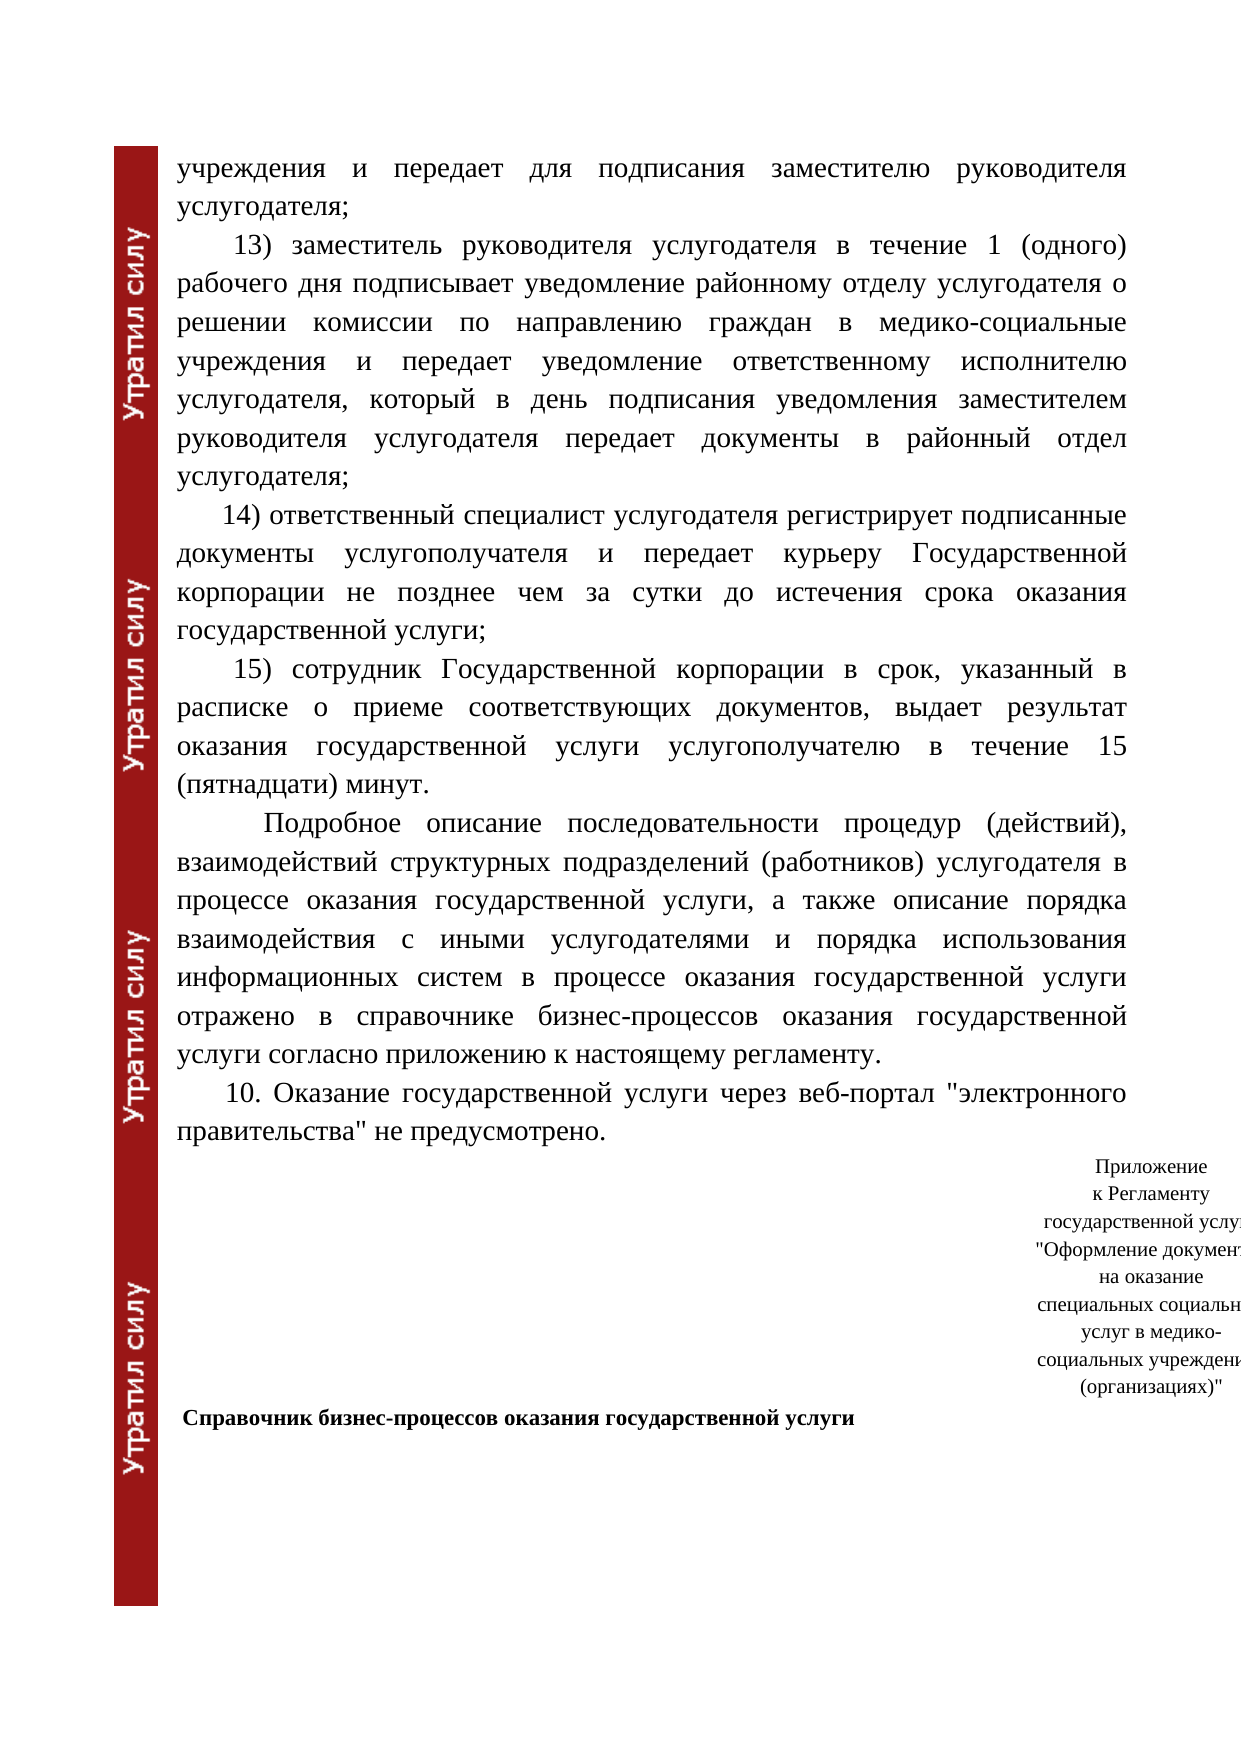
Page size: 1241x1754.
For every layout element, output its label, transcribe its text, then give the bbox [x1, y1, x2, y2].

text 14) ответственный специалист услугодателя регистрирует подписанные документы услугополучателя и передает курьеру Государственной корпорации не позднее чем за сутки до истечения срока оказания государственной услуги; [112, 497, 1128, 646]
picture [114, 1430, 158, 1606]
text Подробное описание последовательности процедур (действий), взаимодействий структурных подразделений (работников) услугодателя в процессе оказания государственной услуги, а также описание порядка взаимодействия с иными услугодателями и порядка использования информационных систем в процессе оказания государственной услуги отражено в справочнике бизнес-процессов оказания государственной услуги согласно приложению к настоящему регламенту. [112, 805, 1128, 1070]
text 10. Оказание государственной услуги через веб-портал "электронного правительства" не предусмотрено. [112, 1075, 1128, 1147]
picture [114, 1147, 158, 1152]
picture [114, 800, 158, 805]
picture [114, 1070, 158, 1075]
table_header Приложение к Регламенту государственной услуги "Оформление документов на оказание специальных социальных услуг в медико- социальных учреждениях (организациях)" [912, 1152, 1240, 1404]
text Справочник бизнес-процессов оказания государственной услуги [112, 1404, 1128, 1430]
picture [114, 492, 158, 497]
picture [114, 646, 158, 651]
text 13) заместитель руководителя услугодателя в течение 1 (одного) рабочего дня подписывает уведомление районному отделу услугодателя о решении комиссии по направлению граждан в медико-социальные учреждения и передает уведомление ответственному исполнителю услугодателя, который в день подписания уведомления заместителем руководителя услугодателя передает документы в районный отдел услугодателя; [112, 227, 1128, 492]
table_header [101, 1152, 912, 1404]
picture [114, 222, 158, 227]
text 15) сотрудник Государственной корпорации в срок, указанный в расписке о приеме соответствующих документов, выдает результат оказания государственной услуги услугополучателю в течение 15 (пятнадцати) минут. [112, 651, 1128, 800]
picture [114, 146, 158, 150]
